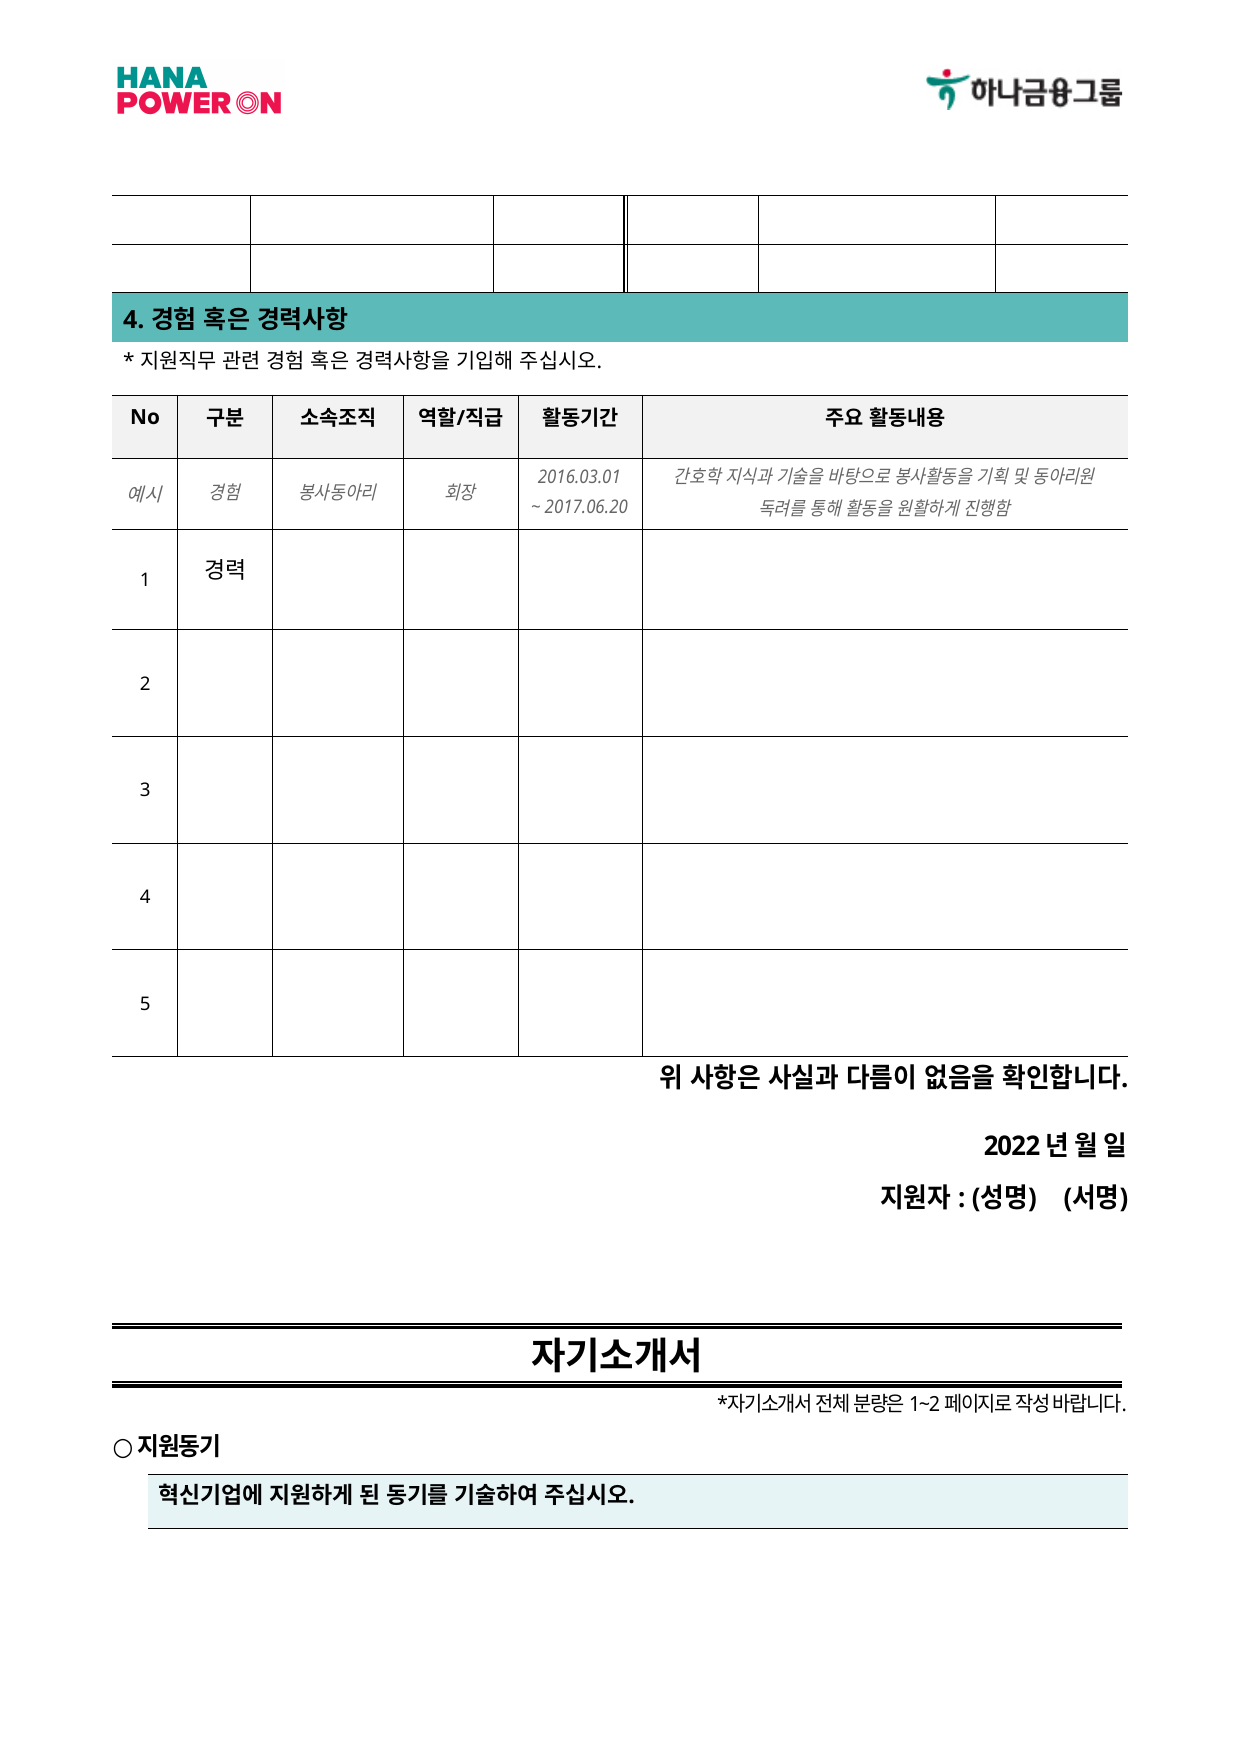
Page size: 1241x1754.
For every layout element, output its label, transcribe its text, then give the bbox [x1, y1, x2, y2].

table_cell 활동기간 [519, 396, 642, 458]
table_cell 봉사동아리 [273, 459, 403, 529]
table_cell [251, 196, 493, 243]
table_cell 역할/직급 [404, 396, 518, 458]
table_cell [996, 245, 1128, 292]
table_cell 소속조직 [273, 396, 403, 458]
text 2022년 월 일 [112, 1127, 1128, 1162]
table_cell [519, 630, 642, 736]
table_header 4. 경험 혹은 경력사항 [112, 293, 1128, 342]
table_cell [628, 196, 758, 243]
table_cell 간호학 지식과 기술을 바탕으로 봉사활동을 기획 및 동아리원 독려를 통해 활동을 원활하게 진행함 [643, 459, 1128, 529]
table_cell 1 [112, 530, 177, 629]
table_cell 경험 [178, 459, 272, 529]
table_header 혁신기업에 지원하게 된 동기를 기술하여 주십시오. [148, 1475, 1128, 1528]
text *자기소개서 전체 분량은 1~2페이지로 작성 바랍니다. [112, 1387, 1128, 1418]
table_cell No [112, 396, 177, 458]
table_cell [273, 737, 403, 842]
table_cell [178, 844, 272, 949]
table_cell [273, 630, 403, 736]
table_cell 2 [112, 630, 177, 736]
table_cell [996, 196, 1128, 243]
table_cell 경력 [178, 530, 272, 629]
table_cell [494, 245, 623, 292]
table_cell [404, 630, 518, 736]
table_cell [643, 950, 1128, 1056]
table_cell [404, 950, 518, 1056]
table_cell [643, 530, 1128, 629]
table_cell [273, 530, 403, 629]
text ○ 지원동기 [112, 1427, 1128, 1463]
table_cell [178, 737, 272, 842]
table_cell 3 [112, 737, 177, 842]
table_cell [494, 196, 623, 243]
table_cell 회장 [404, 459, 518, 529]
table_cell [519, 950, 642, 1056]
table_cell [519, 844, 642, 949]
table_cell [112, 196, 250, 243]
table_cell [178, 950, 272, 1056]
table_cell [273, 950, 403, 1056]
table_header 자기소개서 [112, 1329, 1122, 1381]
table_cell 구분 [178, 396, 272, 458]
table_cell 예시 [112, 459, 177, 529]
table_cell [404, 737, 518, 842]
table_cell [404, 844, 518, 949]
picture [112, 59, 285, 120]
table_cell 4 [112, 844, 177, 949]
table_cell [273, 844, 403, 949]
text 위 사항은 사실과 다름이 없음을 확인합니다. [112, 1057, 1128, 1096]
table_cell [759, 245, 995, 292]
table_cell 5 [112, 950, 177, 1056]
table_cell [251, 245, 493, 292]
table_cell [519, 737, 642, 842]
table_cell [519, 530, 642, 629]
table_cell [404, 530, 518, 629]
table_cell [643, 737, 1128, 842]
table_cell [628, 245, 758, 292]
table_cell [643, 844, 1128, 949]
table_cell [759, 196, 995, 243]
table_cell [643, 630, 1128, 736]
table_cell [178, 630, 272, 736]
table_cell 주요 활동내용 [643, 396, 1128, 458]
table_cell * 지원직무 관련 경험 혹은 경력사항을 기입해 주십시오. [112, 342, 1128, 394]
table_cell 2016.03.01 ~ 2017.06.20 [519, 459, 642, 529]
table_cell [112, 245, 250, 292]
text 지원자 : (성명) (서명) [112, 1179, 1128, 1214]
picture [926, 68, 1123, 110]
